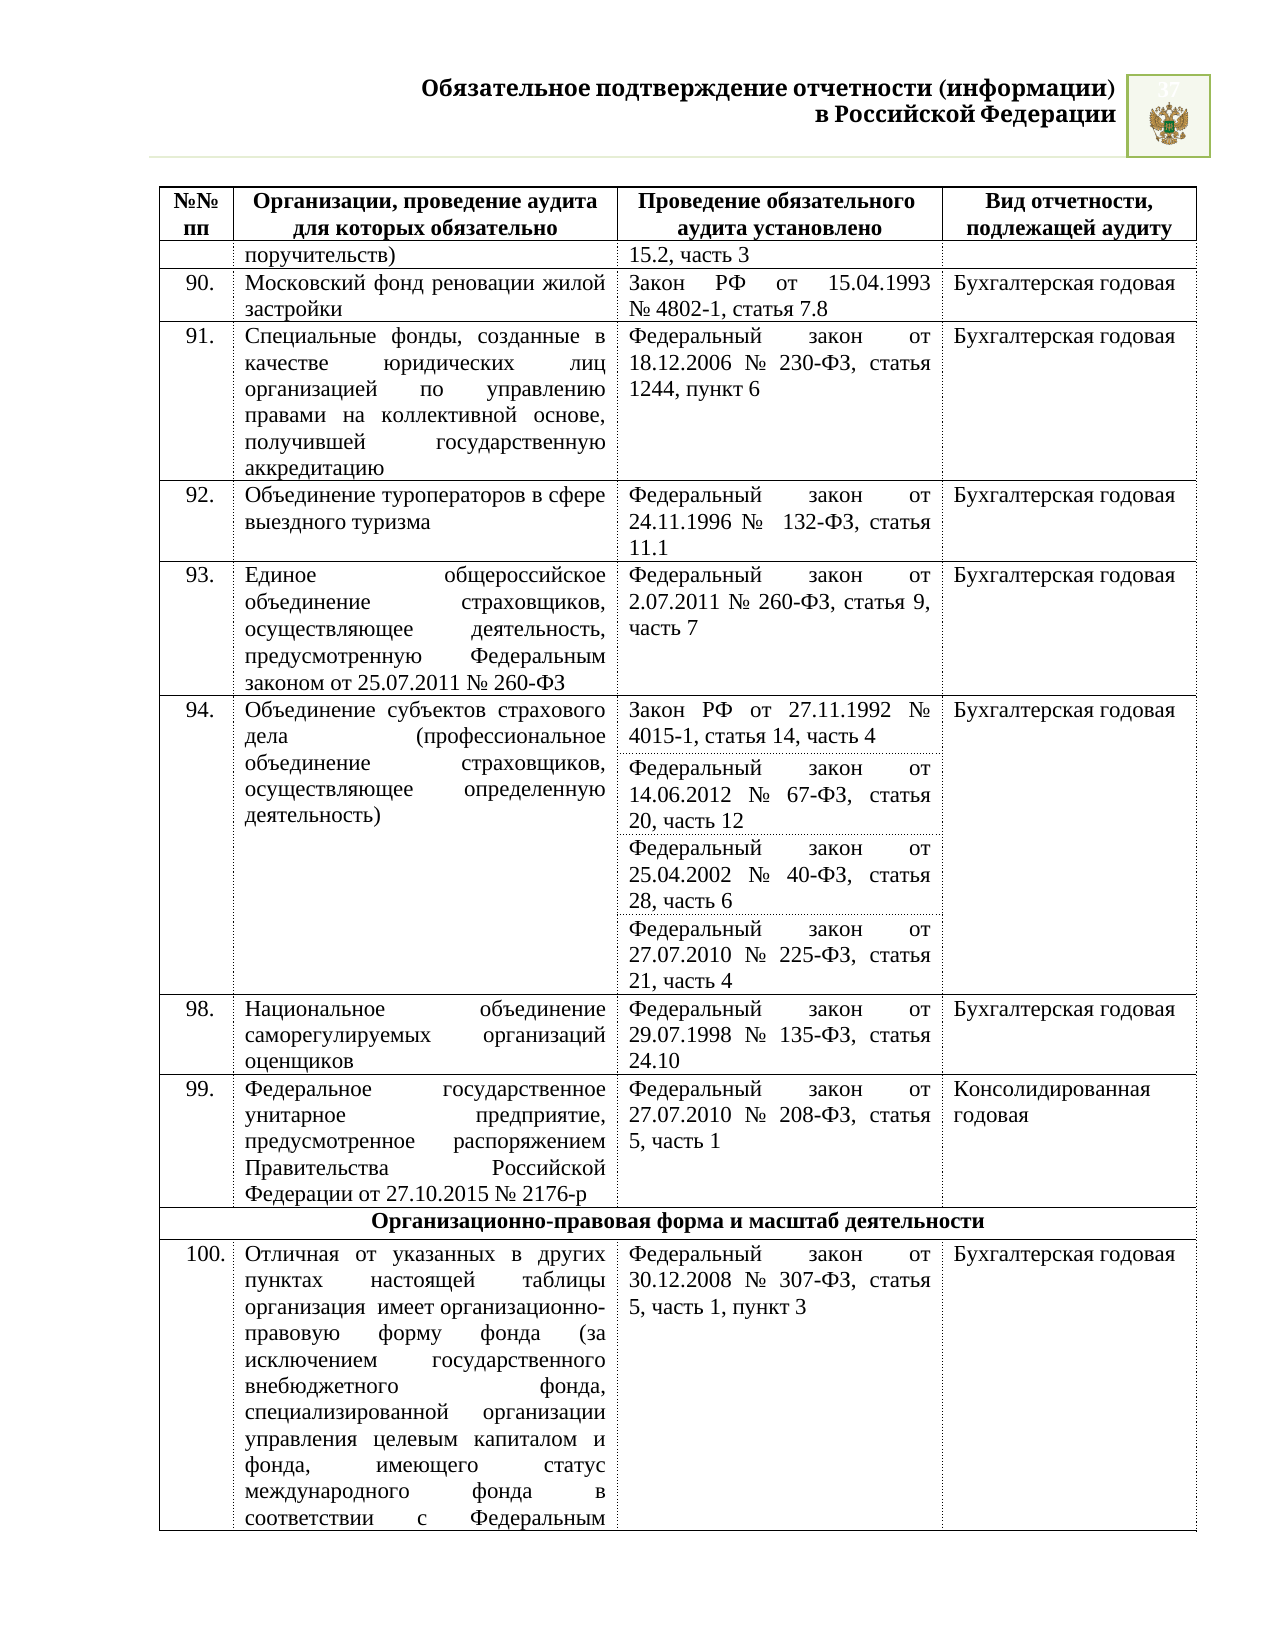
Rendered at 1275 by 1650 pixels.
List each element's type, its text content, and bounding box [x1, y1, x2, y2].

table_header Вид отчетности, подлежащей аудиту [943, 188, 1196, 240]
table_cell Консолидированная годовая [942, 1075, 1196, 1207]
table_cell Единое общероссийское объединение страховщиков, осуществляющее деятельность, предусмотренную Федеральным законом от 25.07.2011 № 260-ФЗ [233, 562, 617, 695]
table_cell Бухгалтерская годовая [942, 269, 1196, 321]
table_cell Федеральный закон от 24.11.1996 № 132-ФЗ, статья 11.1 [617, 481, 942, 561]
table_header Организации, проведение аудита для которых обязательно [234, 188, 617, 240]
table_cell Федеральный закон от 14.06.2012 № 67-ФЗ, статья 20, часть 12 [617, 753, 942, 833]
table_cell [160, 562, 233, 695]
table_header №№ пп [160, 188, 233, 240]
table_cell [160, 481, 233, 561]
table_cell Федеральное государственное унитарное предприятие, предусмотренное распоряжением Правительства Российской Федерации от 27.10.2015 № 2176-р [233, 1075, 617, 1207]
table_cell Бухгалтерская годовая [942, 481, 1196, 561]
table_cell Бухгалтерская годовая [942, 995, 1196, 1074]
table_cell [160, 1240, 233, 1530]
table_cell [160, 269, 233, 321]
table_cell Федеральный закон от 18.12.2006 № 230-ФЗ, статья 1244, пункт 6 [617, 322, 942, 480]
table_cell Организационно-правовая форма и масштаб деятельности [160, 1208, 1196, 1239]
table_cell Бухгалтерская годовая [942, 562, 1196, 695]
table_cell [160, 995, 233, 1074]
table_cell Федеральный закон от 30.12.2008 № 307-ФЗ, статья 5, часть 1, пункт 3 [617, 1240, 942, 1530]
table_cell Федеральный закон от 27.07.2010 № 208-ФЗ, статья 5, часть 1 [617, 1075, 942, 1207]
table_cell Федеральный закон от 2.07.2011 № 260-ФЗ, статья 9, часть 7 [617, 562, 942, 695]
table_cell Федеральный закон от 27.07.2010 № 225-ФЗ, статья 21, часть 4 [617, 914, 942, 994]
table_cell Бухгалтерская годовая [942, 1240, 1196, 1530]
table_cell Объединение туроператоров в сфере выездного туризма [233, 481, 617, 561]
table_cell [160, 1075, 233, 1207]
table_cell Федеральный закон от 29.07.1998 № 135-ФЗ, статья 24.10 [617, 995, 942, 1074]
table_cell Национальное объединение саморегулируемых организаций оценщиков [233, 995, 617, 1074]
table_cell Бухгалтерская годовая [942, 322, 1196, 480]
table_cell Объединение субъектов страхового дела (профессиональное объединение страховщиков, осуществляющее определенную деятельность) [233, 696, 617, 994]
table_cell Московский фонд реновации жилой застройки [233, 269, 617, 321]
table_cell Федеральный закон от 25.04.2002 № 40-ФЗ, статья 28, часть 6 [617, 834, 942, 913]
table_cell Закон РФ от 27.11.1992 № 4015-1, статья 14, часть 4 [617, 696, 942, 753]
table_cell [160, 696, 233, 994]
table_cell Закон РФ от 15.04.1993 № 4802-1, статья 7.8 [617, 269, 942, 321]
table_header Проведение обязательного аудита установлено [618, 188, 942, 240]
table_cell Бухгалтерская годовая [942, 696, 1196, 994]
picture [1149, 102, 1189, 145]
table_cell Специальные фонды, созданные в качестве юридических лиц организацией по управлению правами на коллективной основе, получившей государственную аккредитацию [233, 322, 617, 480]
table_cell [160, 322, 233, 480]
